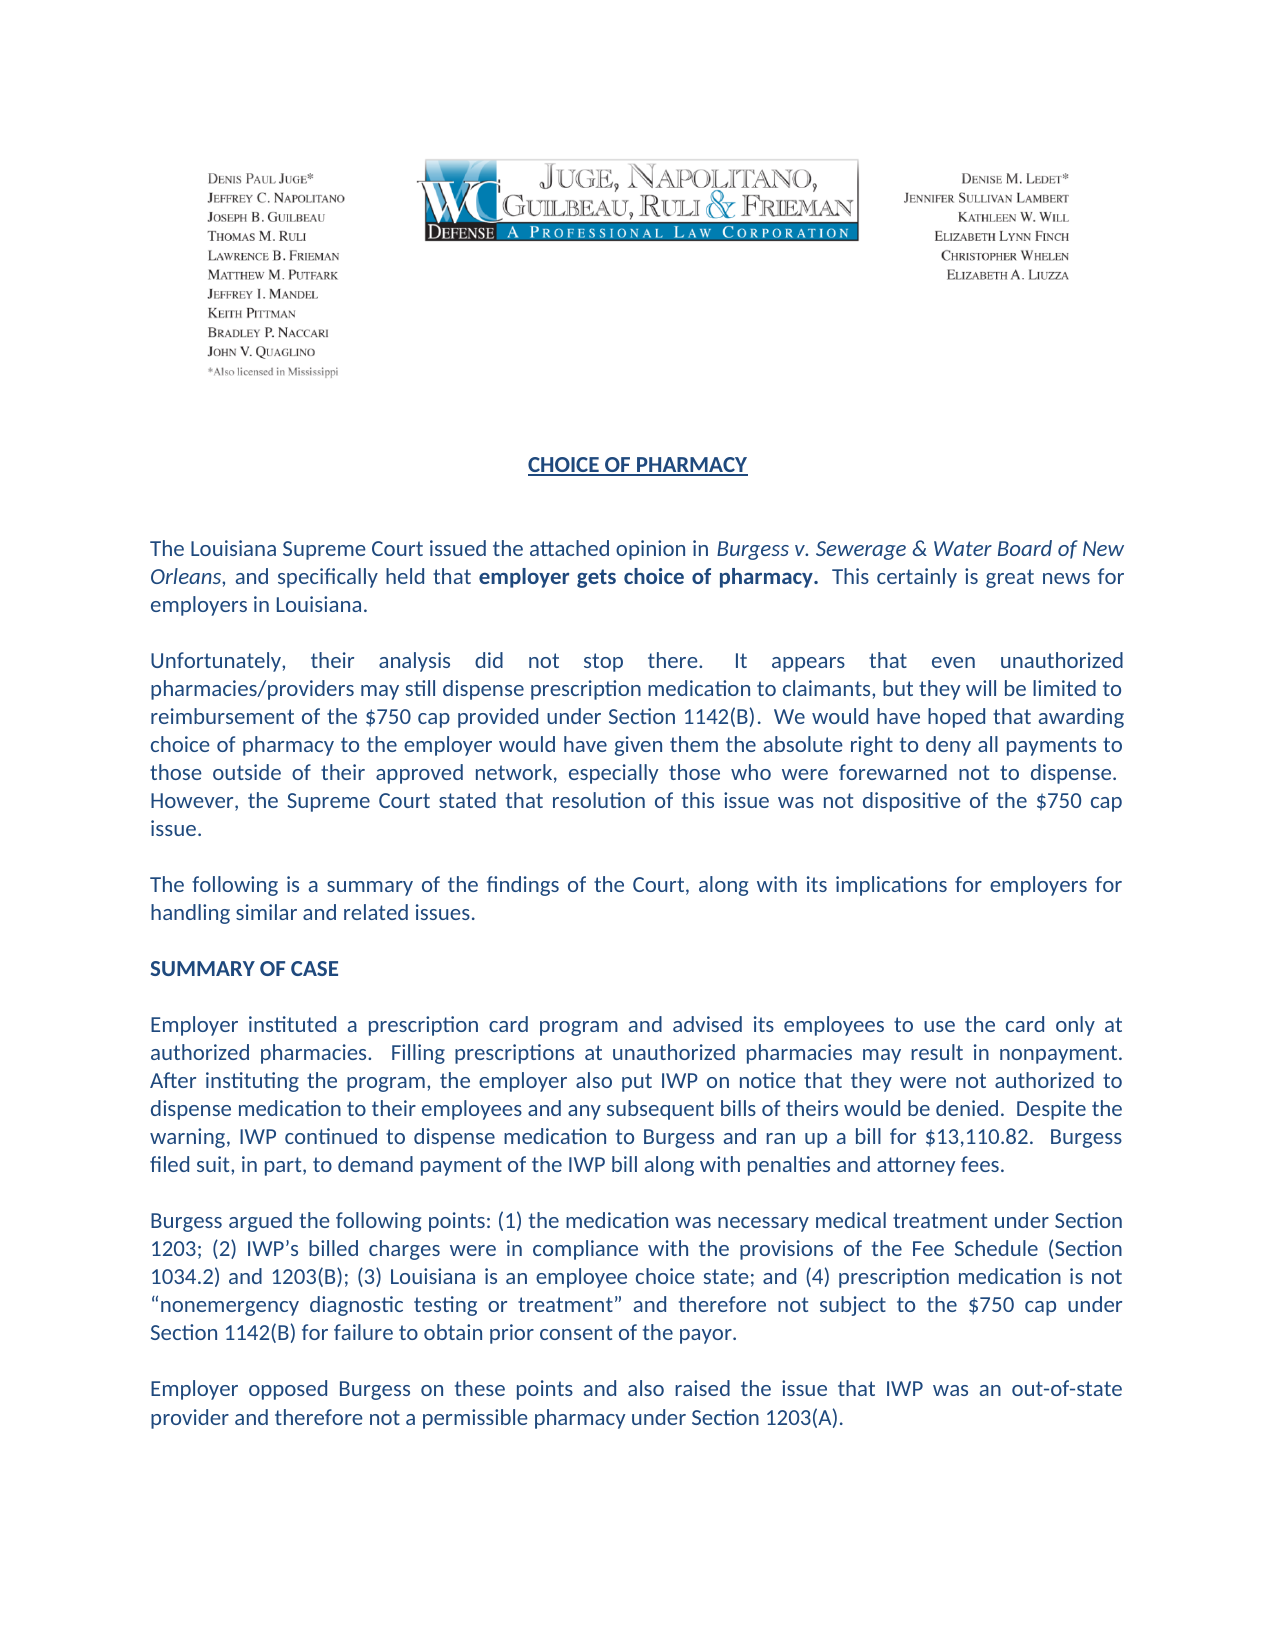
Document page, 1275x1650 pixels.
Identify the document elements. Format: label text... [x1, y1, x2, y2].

text The Louisiana Supreme Court issued the attached opinion in Burgess v. Sewerage & Water Board of New Orleans, and specifically held that employer gets choice of pharmacy. This certainly is great news for employers in Louisiana. [150, 534, 1125, 618]
text CHOICE OF PHARMACY [150, 450, 1125, 478]
text Employer opposed Burgess on these points and also raised the issue that IWP was an out-of-state provider and therefore not a permissible pharmacy under Section 1203(A). [150, 1374, 1125, 1431]
text Burgess argued the following points: (1) the medication was necessary medical treatment under Section 1203; (2) IWP’s billed charges were in compliance with the provisions of the Fee Schedule (Section 1034.2) and 1203(B); (3) Louisiana is an employee choice state; and (4) prescription medication is not “nonemergency diagnostic testing or treatment” and therefore not subject to the $750 cap under Section 1142(B) for failure to obtain prior consent of the payor. [150, 1206, 1125, 1347]
text SUMMARY OF CASE [150, 954, 1125, 982]
text The following is a summary of the findings of the Court, along with its implications for employers for handling similar and related issues. [150, 870, 1125, 926]
text Unfortunately, their analysis did not stop there. It appears that even unauthorized pharmacies/providers may still dispense prescription medication to claimants, but they will be limited to reimbursement of the $750 cap provided under Section 1142(B). We would have hoped that awarding choice of pharmacy to the employer would have given them the absolute right to deny all payments to those outside of their approved network, especially those who were forewarned not to dispense. However, the Supreme Court stated that resolution of this issue was not dispositive of the $750 cap issue. [150, 646, 1125, 842]
picture [179, 179, 1097, 366]
text Employer instituted a prescription card program and advised its employees to use the card only at authorized pharmacies. Filling prescriptions at unauthorized pharmacies may result in nonpayment. After instituting the program, the employer also put IWP on notice that they were not authorized to dispense medication to their employees and any subsequent bills of theirs would be denied. Despite the warning, IWP continued to dispense medication to Burgess and ran up a bill for $13,110.82. Burgess filed suit, in part, to demand payment of the IWP bill along with penalties and attorney fees. [150, 1010, 1125, 1178]
